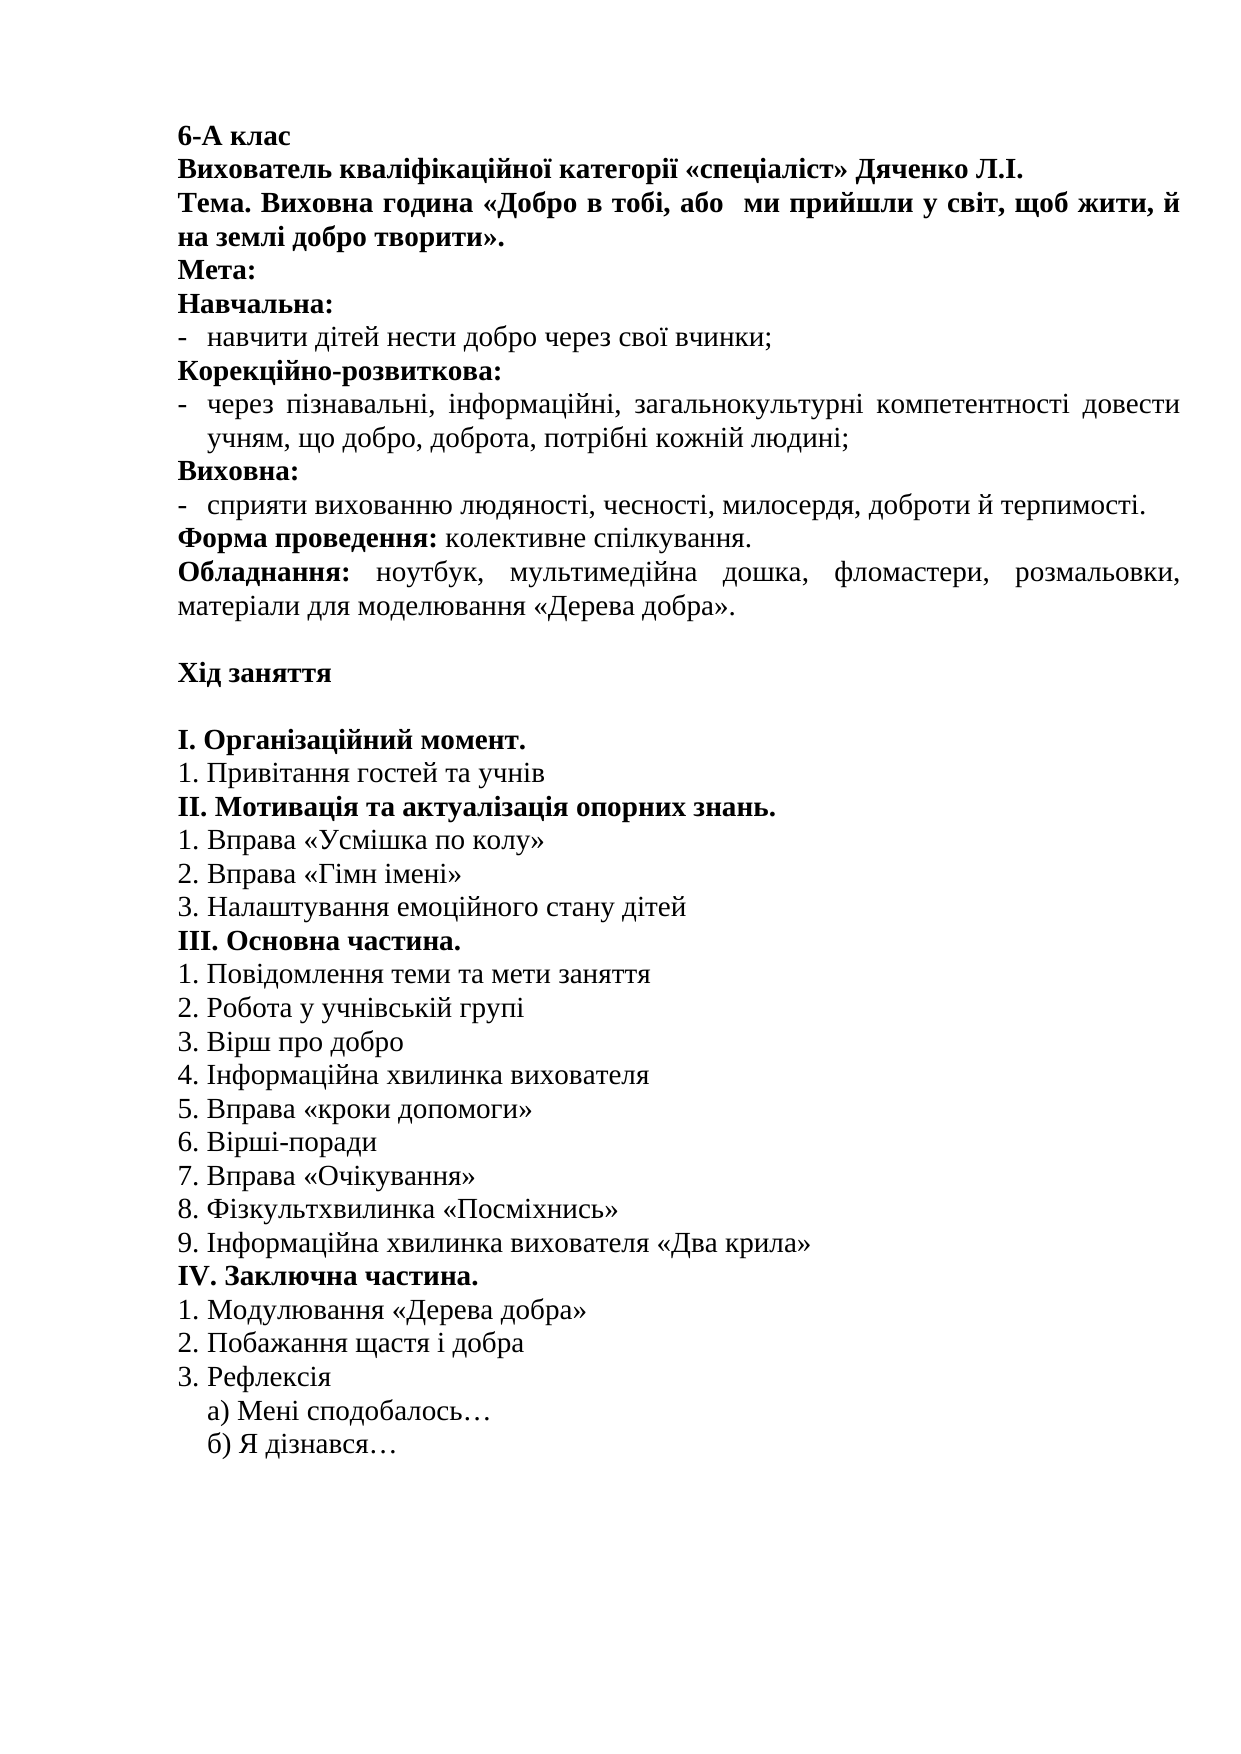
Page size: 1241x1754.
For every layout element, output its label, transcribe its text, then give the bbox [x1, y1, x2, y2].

text Форма проведення: колективне спілкування. [177, 521, 1181, 554]
text 6-А клас [177, 118, 1181, 152]
list ІІІ. Основна частина. [177, 923, 1181, 957]
text Тема. Виховна година «Добро в тобі, або ми прийшли у світ, щоб жити, й на землі добро творити». [177, 185, 1181, 252]
list 4. Інформаційна хвилинка вихователя [177, 1057, 1181, 1091]
list Модулювання «Дерева добра» [177, 1292, 1181, 1326]
list Вправа «Усмішка по колу» [177, 822, 1181, 856]
text Вихователь кваліфікаційної категорії «спеціаліст» Дяченко Л.І. [177, 152, 1181, 185]
text Обладнання: ноутбук, мультимедійна дошка, фломастери, розмальовки, матеріали для моделювання «Дерева добра». [177, 554, 1181, 621]
list навчити дітей нести добро через свої вчинки; [177, 319, 1181, 353]
list а) Мені сподобалось… [207, 1393, 1181, 1426]
list Вправа «Гімн імені» [177, 856, 1181, 889]
list б) Я дізнався… [207, 1426, 1181, 1460]
list 6. Вірші-поради [177, 1124, 1181, 1158]
text Навчальна: [177, 286, 1181, 319]
list 5. Вправа «кроки допомоги» [177, 1091, 1181, 1124]
list Побажання щастя і добра [177, 1326, 1181, 1359]
list 1. Повідомлення теми та мети заняття [177, 957, 1181, 990]
text Виховна: [177, 453, 1181, 487]
text Мета: [177, 252, 1181, 286]
list сприяти вихованню людяності, чесності, милосердя, доброти й терпимості. [177, 487, 1181, 521]
list 9. Інформаційна хвилинка вихователя «Два крила» [177, 1225, 1181, 1258]
list через пізнавальні, інформаційні, загальнокультурні компетентності довести учням, що добро, доброта, потрібні кожній людині; [177, 386, 1181, 453]
list Налаштування емоційного стану дітей [177, 889, 1181, 923]
list 8. Фізкультхвилинка «Посміхнись» [177, 1191, 1181, 1225]
list 2. Робота у учнівській групі [177, 990, 1181, 1024]
list Рефлексія [177, 1359, 1181, 1393]
list 7. Вправа «Очікування» [177, 1158, 1181, 1191]
text ІІ. Мотивація та актуалізація опорних знань. [177, 789, 1181, 822]
list ІV. Заключна частина. [177, 1258, 1181, 1292]
text Корекційно-розвиткова: [177, 353, 1181, 386]
list І. Організаційний момент. [177, 722, 1181, 755]
list 1. Привітання гостей та учнів [177, 755, 1181, 789]
list 3. Вірш про добро [177, 1024, 1181, 1057]
text Хід заняття [177, 655, 1181, 688]
